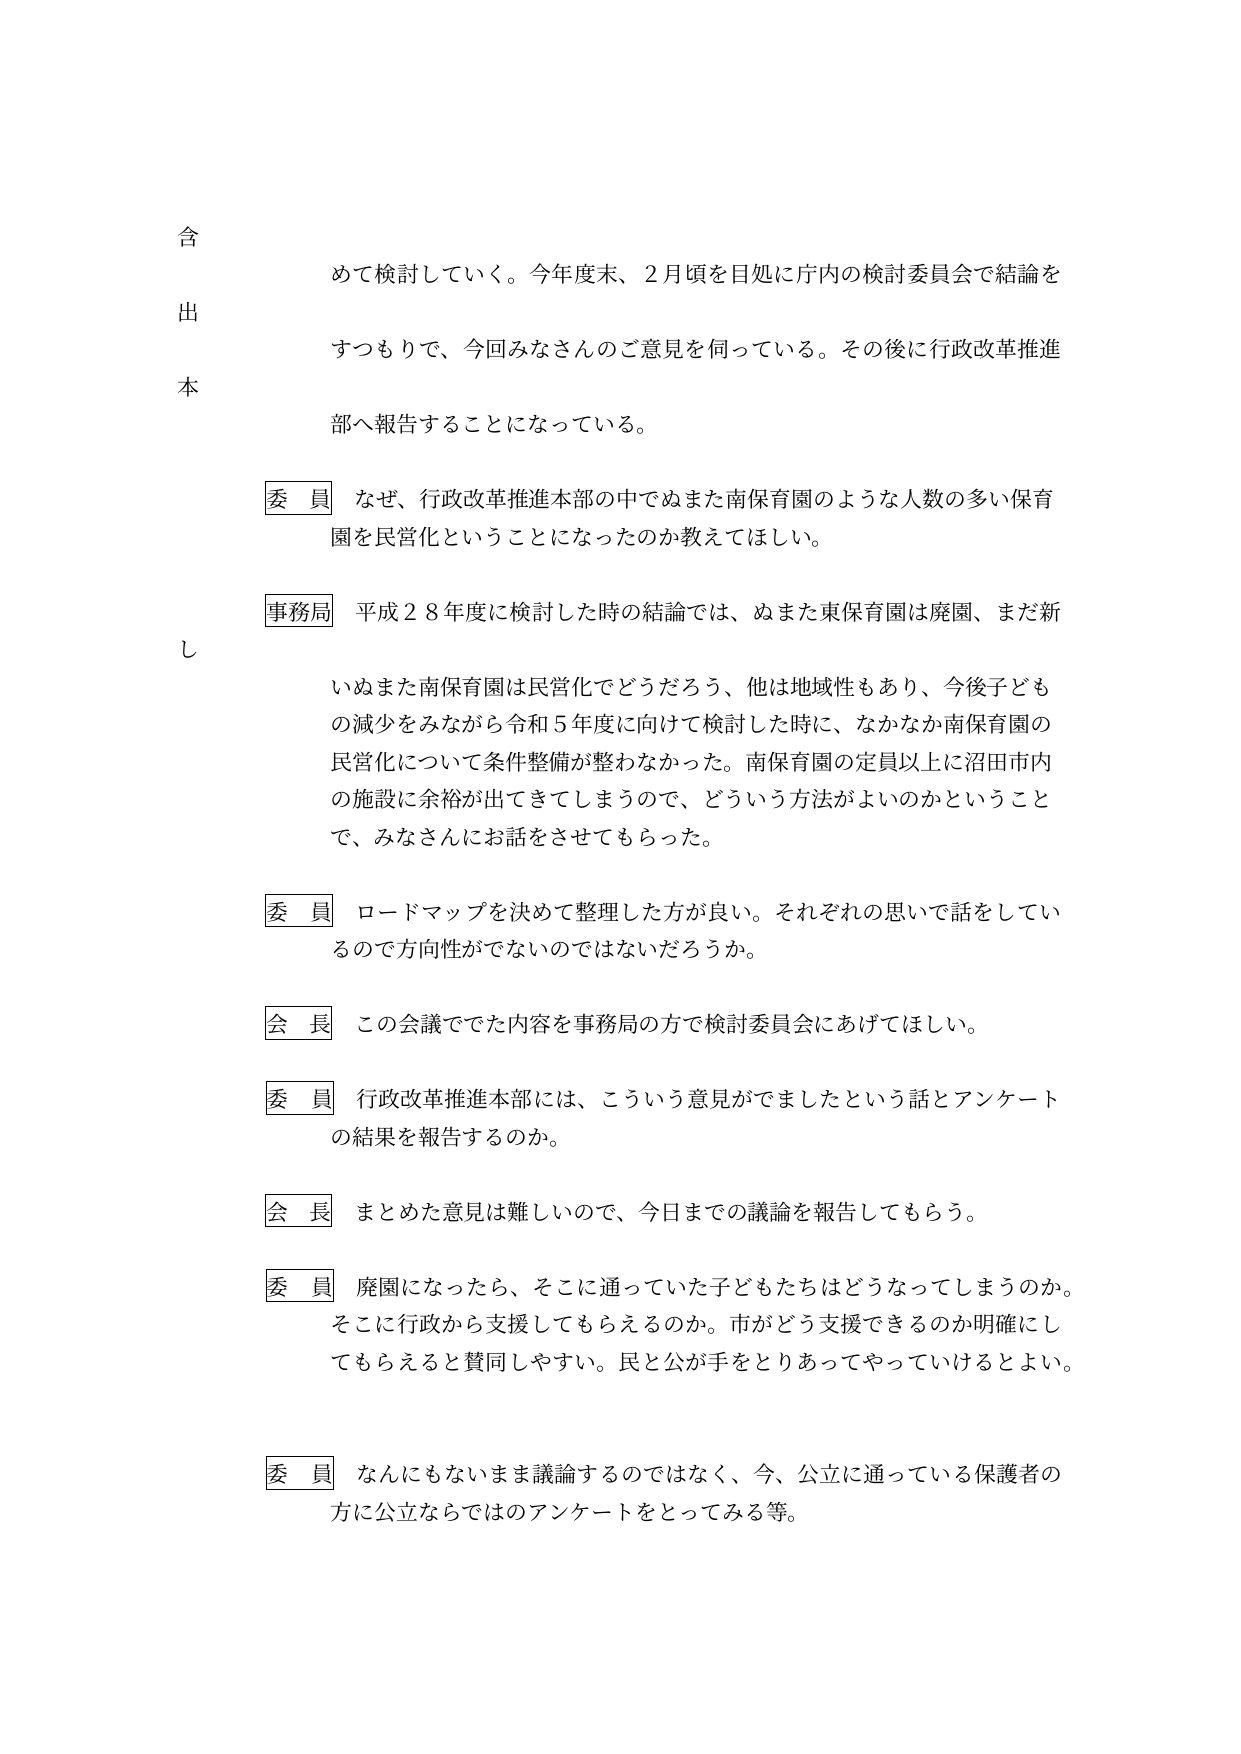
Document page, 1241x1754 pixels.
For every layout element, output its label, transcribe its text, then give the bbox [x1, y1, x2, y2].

text すつもりで、今回みなさんのご意見を伺っている。その後に行政改革推進本 [177, 329, 1063, 404]
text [177, 217, 1063, 254]
text の減少をみながら令和５年度に向けて検討した時に、なかなか南保育園の [177, 704, 1063, 742]
text 委 員 行政改革推進本部には、こういう意見がでましたという話とアンケートの結果を報告するのか。 [177, 1079, 1063, 1154]
text 民営化について条件整備が整わなかった。南保育園の定員以上に沼田市内 [177, 742, 1063, 779]
text いぬまた南保育園は民営化でどうだろう、他は地域性もあり、今後子ども [177, 667, 1063, 704]
text で、みなさんにお話をさせてもらった。 [177, 817, 1063, 854]
text 委 員 廃園になったら、そこに通っていた子どもたちはどうなってしまうのか。そこに行政から支援してもらえるのか。市がどう支援できるのか明確にしてもらえると賛同しやすい。民と公が手をとりあってやっていけるとよい。 [177, 1267, 1063, 1417]
text 会 長 まとめた意見は難しいので、今日までの議論を報告してもらう。 [177, 1192, 1063, 1229]
text 委 員 ロードマップを決めて整理した方が良い。それぞれの思いで話をしているので方向性がでないのではないだろうか。 [265, 892, 1063, 967]
text 事務局 平成２８年度に検討した時の結論では、ぬまた東保育園は廃園、まだ新し [177, 592, 1063, 667]
text 委 員 なんにもないまま議論するのではなく、今、公立に通っている保護者の方に公立ならではのアンケートをとってみる等。 [177, 1454, 1063, 1529]
text めて検討していく。今年度末、２月頃を目処に庁内の検討委員会で結論を出 [177, 254, 1063, 329]
text 部へ報告することになっている。 [177, 404, 1063, 442]
text の施設に余裕が出てきてしまうので、どういう方法がよいのかということ [177, 779, 1063, 817]
text 園を民営化ということになったのか教えてほしい。 [177, 517, 1063, 554]
text 委 員 なぜ、行政改革推進本部の中でぬまた南保育園のような人数の多い保育 [177, 479, 1063, 517]
text 会 長 この会議ででた内容を事務局の方で検討委員会にあげてほしい。 [177, 1004, 1063, 1042]
